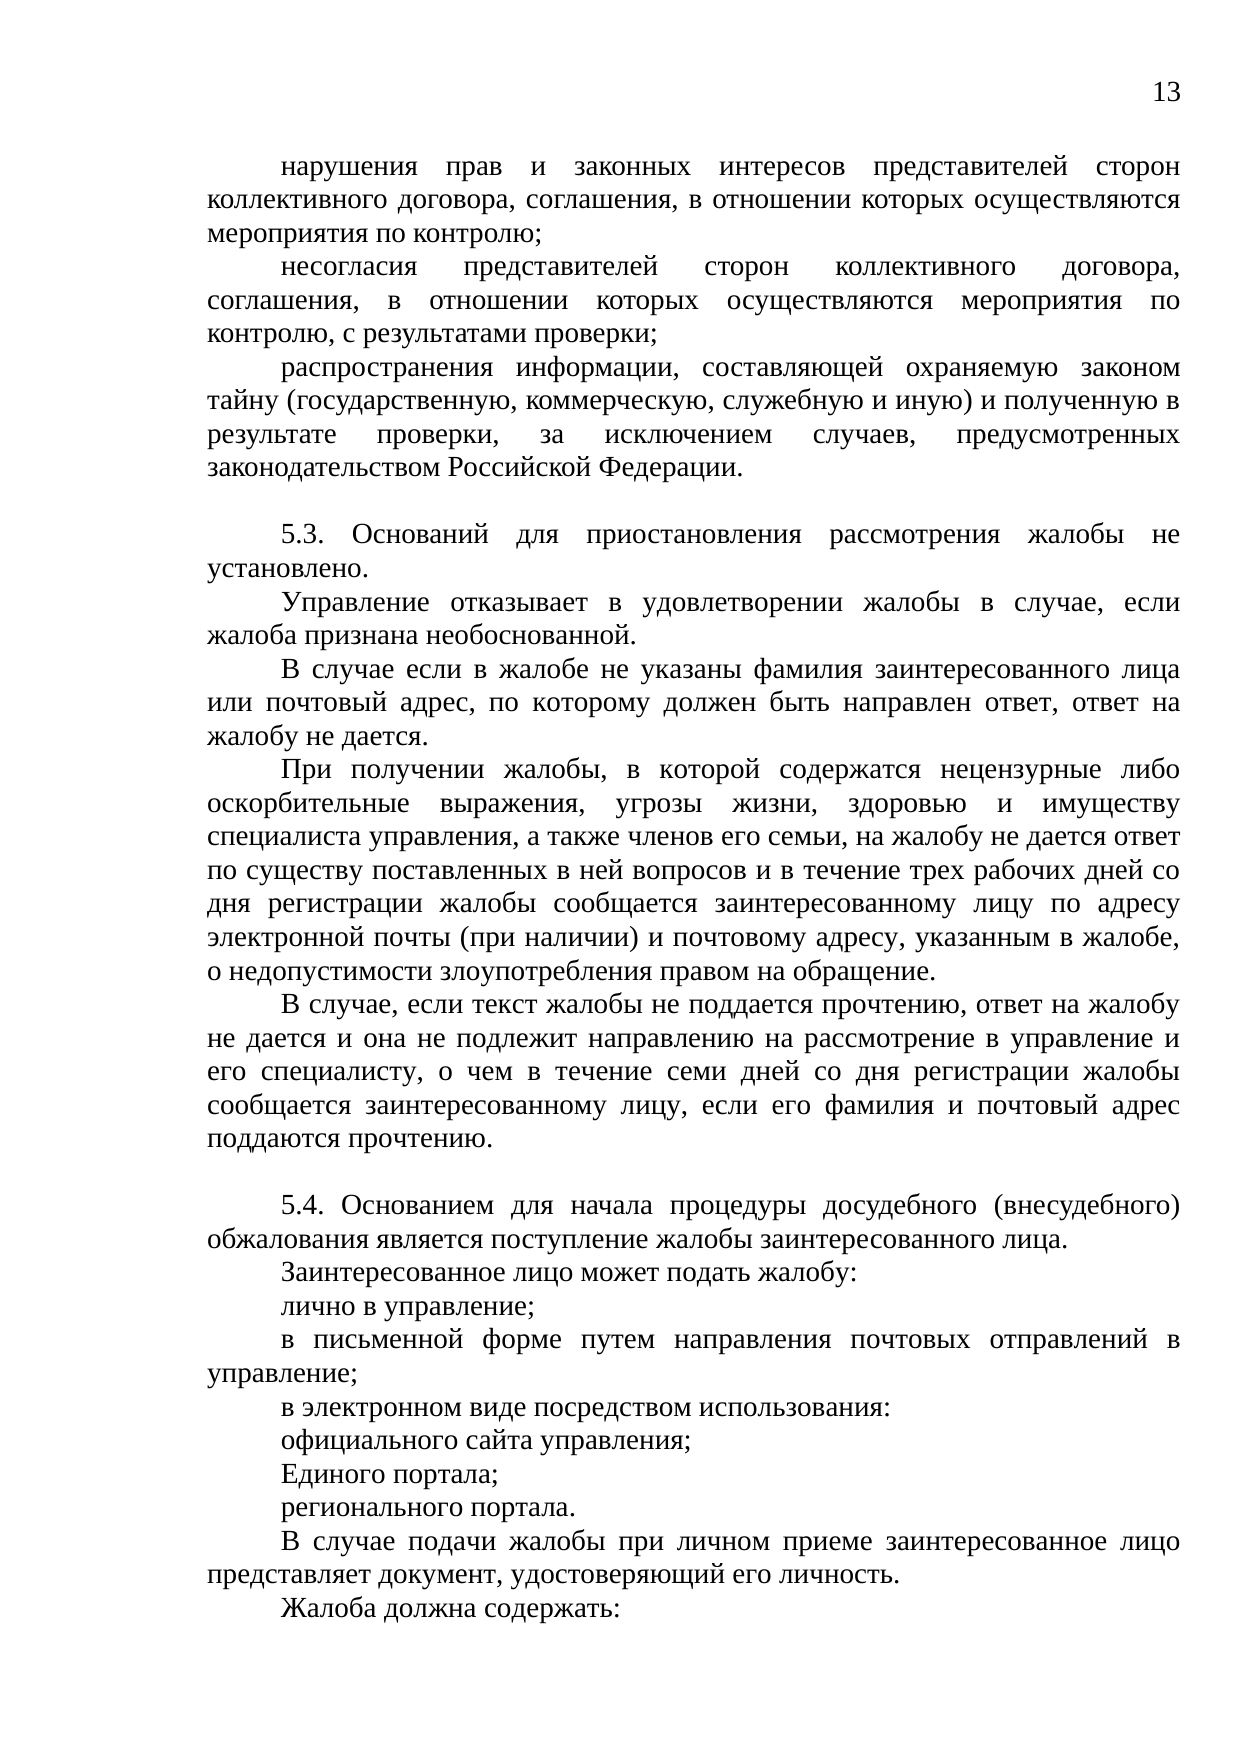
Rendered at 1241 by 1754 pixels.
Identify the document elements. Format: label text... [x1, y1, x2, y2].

text несогласия представителей сторон коллективного договора, соглашения, в отношении которых осуществляются мероприятия по контролю, с результатами проверки; [207, 248, 1181, 349]
text официального сайта управления; [207, 1422, 1181, 1456]
text В случае если в жалобе не указаны фамилия заинтересованного лица или почтовый адрес, по которому должен быть направлен ответ, ответ на жалобу не дается. [207, 651, 1181, 751]
text Управление отказывает в удовлетворении жалобы в случае, если жалоба признана необоснованной. [207, 584, 1181, 651]
text в электронном виде посредством использования: [207, 1389, 1181, 1422]
text В случае подачи жалобы при личном приеме заинтересованное лицо представляет документ, удостоверяющий его личность. [207, 1523, 1181, 1590]
text лично в управление; [207, 1288, 1181, 1322]
text В случае, если текст жалобы не поддается прочтению, ответ на жалобу не дается и она не подлежит направлению на рассмотрение в управление и его специалисту, о чем в течение семи дней со дня регистрации жалобы сообщается заинтересованному лицу, если его фамилия и почтовый адрес поддаются прочтению. [207, 986, 1181, 1154]
text Единого портала; [207, 1456, 1181, 1489]
text распространения информации, составляющей охраняемую законом тайну (государственную, коммерческую, служебную и иную) и полученную в результате проверки, за исключением случаев, предусмотренных законодательством Российской Федерации. [207, 349, 1181, 483]
text Жалоба должна содержать: [207, 1590, 1181, 1623]
text 5.3. Оснований для приостановления рассмотрения жалобы не установлено. [207, 517, 1181, 584]
text При получении жалобы, в которой содержатся нецензурные либо оскорбительные выражения, угрозы жизни, здоровью и имуществу специалиста управления, а также членов его семьи, на жалобу не дается ответ по существу поставленных в ней вопросов и в течение трех рабочих дней со дня регистрации жалобы сообщается заинтересованному лицу по адресу электронной почты (при наличии) и почтовому адресу, указанным в жалобе, о недопустимости злоупотребления правом на обращение. [207, 751, 1181, 986]
text в письменной форме путем направления почтовых отправлений в управление; [207, 1322, 1181, 1389]
text регионального портала. [207, 1489, 1181, 1523]
text 5.4. Основанием для начала процедуры досудебного (внесудебного) обжалования является поступление жалобы заинтересованного лица. [207, 1187, 1181, 1254]
text Заинтересованное лицо может подать жалобу: [207, 1254, 1181, 1288]
text нарушения прав и законных интересов представителей сторон коллективного договора, соглашения, в отношении которых осуществляются мероприятия по контролю; [207, 148, 1181, 248]
